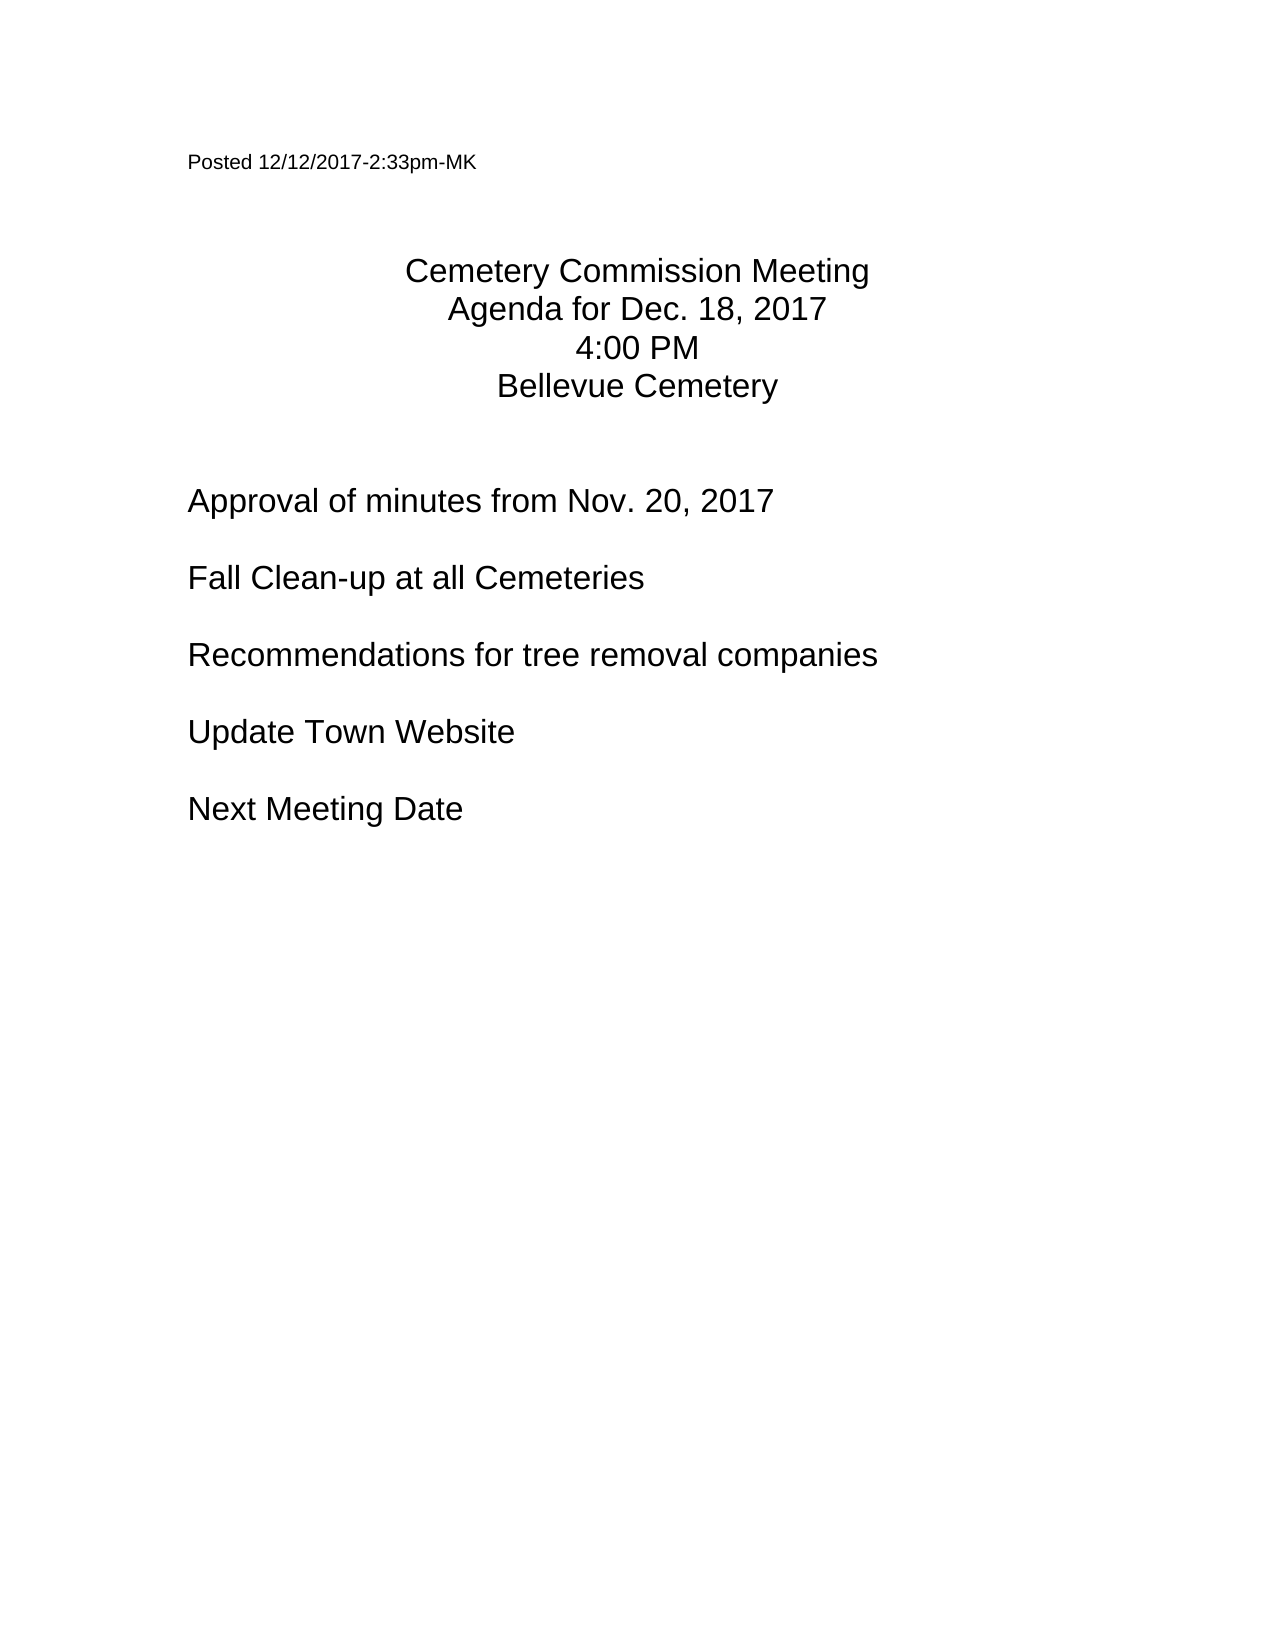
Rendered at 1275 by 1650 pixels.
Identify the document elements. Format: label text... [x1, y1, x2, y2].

text Agenda for Dec. 18, 2017 [187, 289, 1087, 328]
text Recommendations for tree removal companies [187, 635, 1087, 674]
text Update Town Website [187, 712, 1087, 751]
text 4:00 PM [187, 328, 1087, 366]
text Cemetery Commission Meeting [187, 251, 1087, 289]
text Posted 12/12/2017-2:33pm-MK [187, 150, 1087, 174]
text Fall Clean-up at all Cemeteries [187, 558, 1087, 597]
text Approval of minutes from Nov. 20, 2017 [187, 481, 1087, 520]
text Bellevue Cemetery [187, 366, 1087, 404]
text Next Meeting Date [187, 789, 1087, 827]
